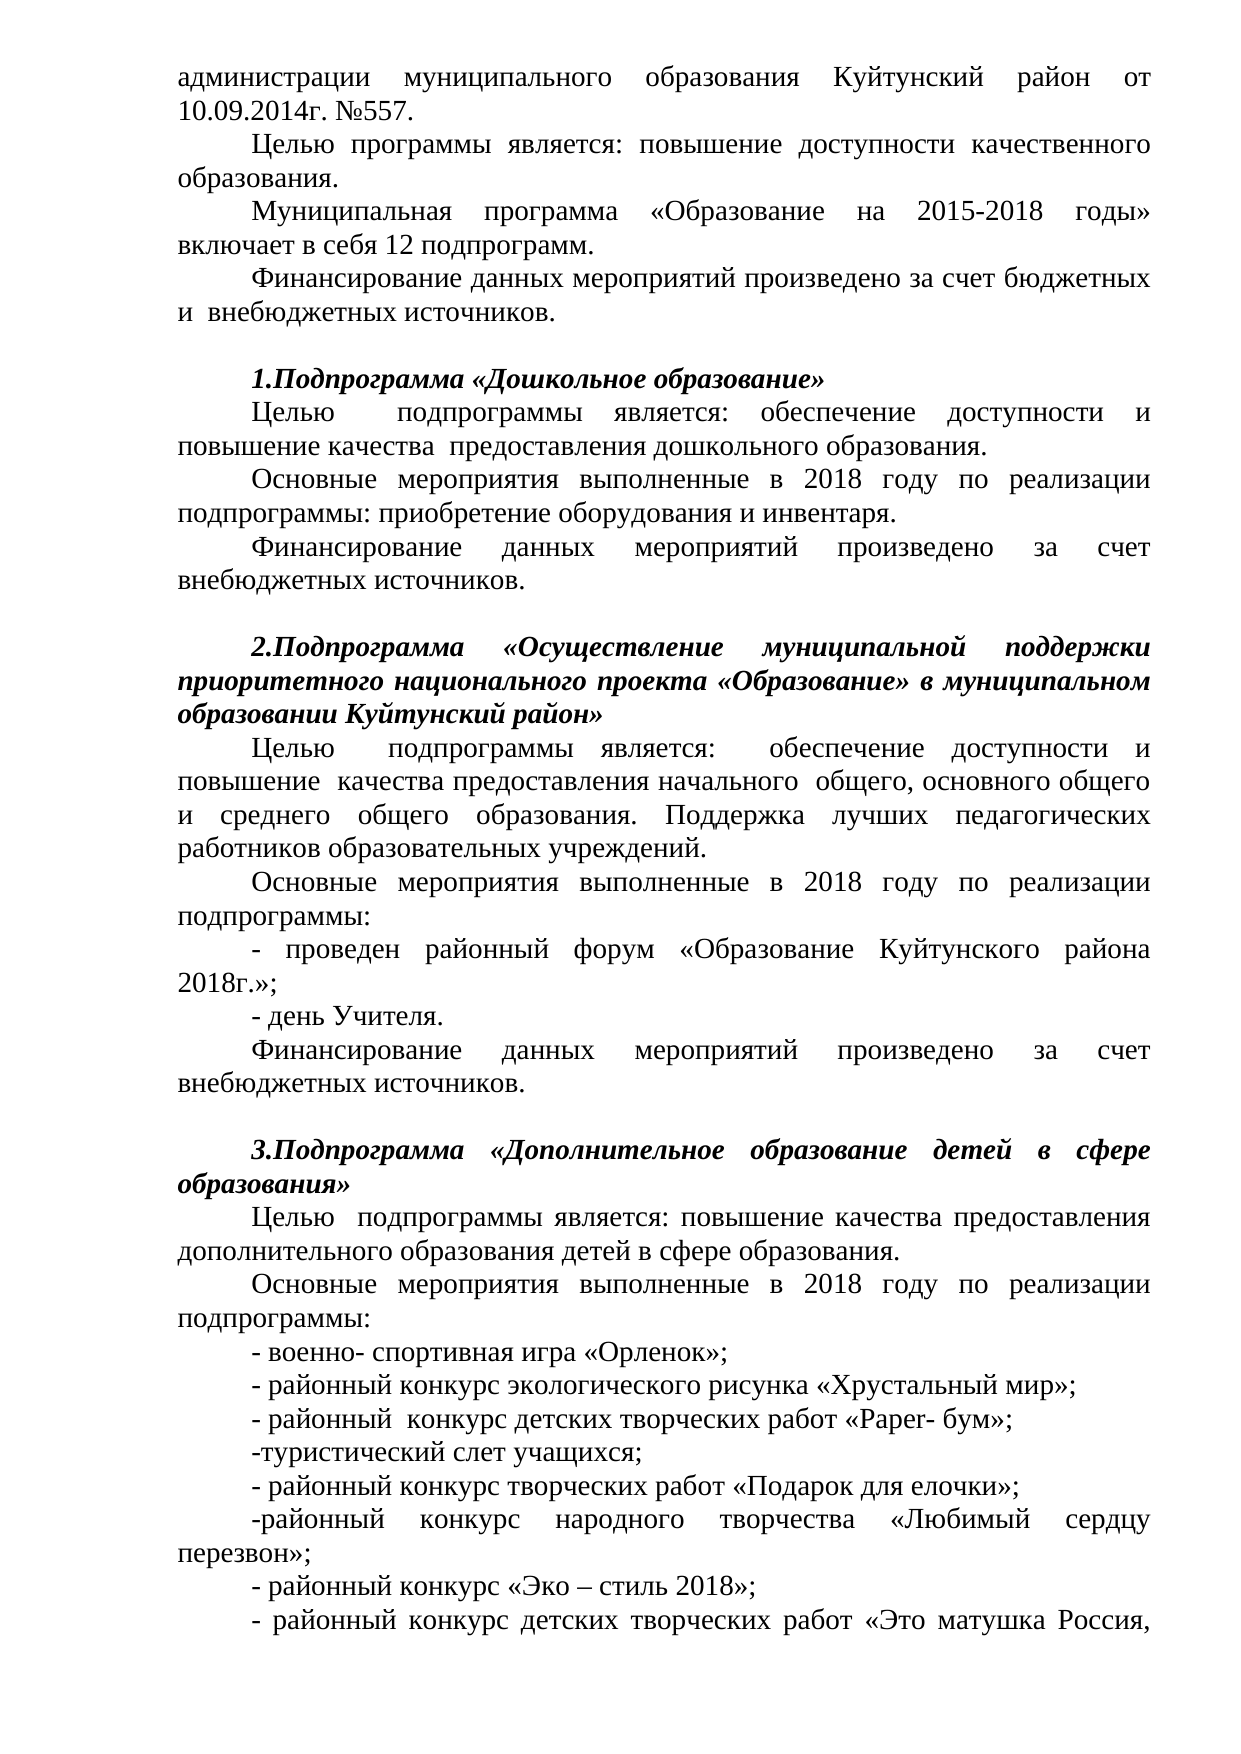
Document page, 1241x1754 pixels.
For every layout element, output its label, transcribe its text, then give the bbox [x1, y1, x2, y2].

text Муниципальная программа «Образование на 2015-2018 годы» включает в себя 12 подпрограмм. [177, 193, 1152, 260]
text -районный конкурс народного творчества «Любимый сердцу перезвон»; [177, 1501, 1152, 1568]
text Целью подпрограммы является: повышение качества предоставления дополнительного образования детей в сфере образования. [177, 1199, 1152, 1267]
text Финансирование данных мероприятий произведено за счет бюджетных и внебюджетных источников. [177, 260, 1152, 327]
text - районный конкурс «Эко – стиль 2018»; [177, 1568, 1152, 1602]
text - районный конкурс творческих работ «Подарок для елочки»; [177, 1468, 1152, 1501]
text Основные мероприятия выполненные в 2018 году по реализации подпрограммы: [177, 1267, 1152, 1334]
text Целью программы является: повышение доступности качественного образования. [177, 126, 1152, 193]
text Финансирование данных мероприятий произведено за счет внебюджетных источников. [177, 1032, 1152, 1099]
text 1.Подпрограмма «Дошкольное образование» [177, 361, 1152, 394]
text - районный конкурс экологического рисунка «Хрустальный мир»; [177, 1367, 1152, 1401]
text - проведен районный форум «Образование Куйтунского района 2018г.»; [177, 931, 1152, 998]
text 3.Подпрограмма «Дополнительное образование детей в сфере образования» [177, 1132, 1152, 1199]
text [177, 1602, 1152, 1636]
text Финансирование данных мероприятий произведено за счет внебюджетных источников. [177, 529, 1152, 596]
text Целью подпрограммы является: обеспечение доступности и повышение качества предоставления начального общего, основного общего и среднего общего образования. Поддержка лучших педагогических работников образовательных учреждений. [177, 730, 1152, 864]
text -туристический слет учащихся; [177, 1434, 1152, 1468]
text Целью подпрограммы является: обеспечение доступности и повышение качества предоставления дошкольного образования. [177, 394, 1152, 462]
text 2.Подпрограмма «Осуществление муниципальной поддержки приоритетного национального проекта «Образование» в муниципальном образовании Куйтунский район» [177, 629, 1152, 730]
text Основные мероприятия выполненные в 2018 году по реализации подпрограммы: [177, 864, 1152, 931]
text Основные мероприятия выполненные в 2018 году по реализации подпрограммы: приобретение оборудования и инвентаря. [177, 462, 1152, 529]
text - районный конкурс детских творческих работ «Рареr- бум»; [177, 1401, 1152, 1434]
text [177, 59, 1152, 126]
text - военно- спортивная игра «Орленок»; [177, 1334, 1152, 1367]
text - день Учителя. [177, 998, 1152, 1032]
